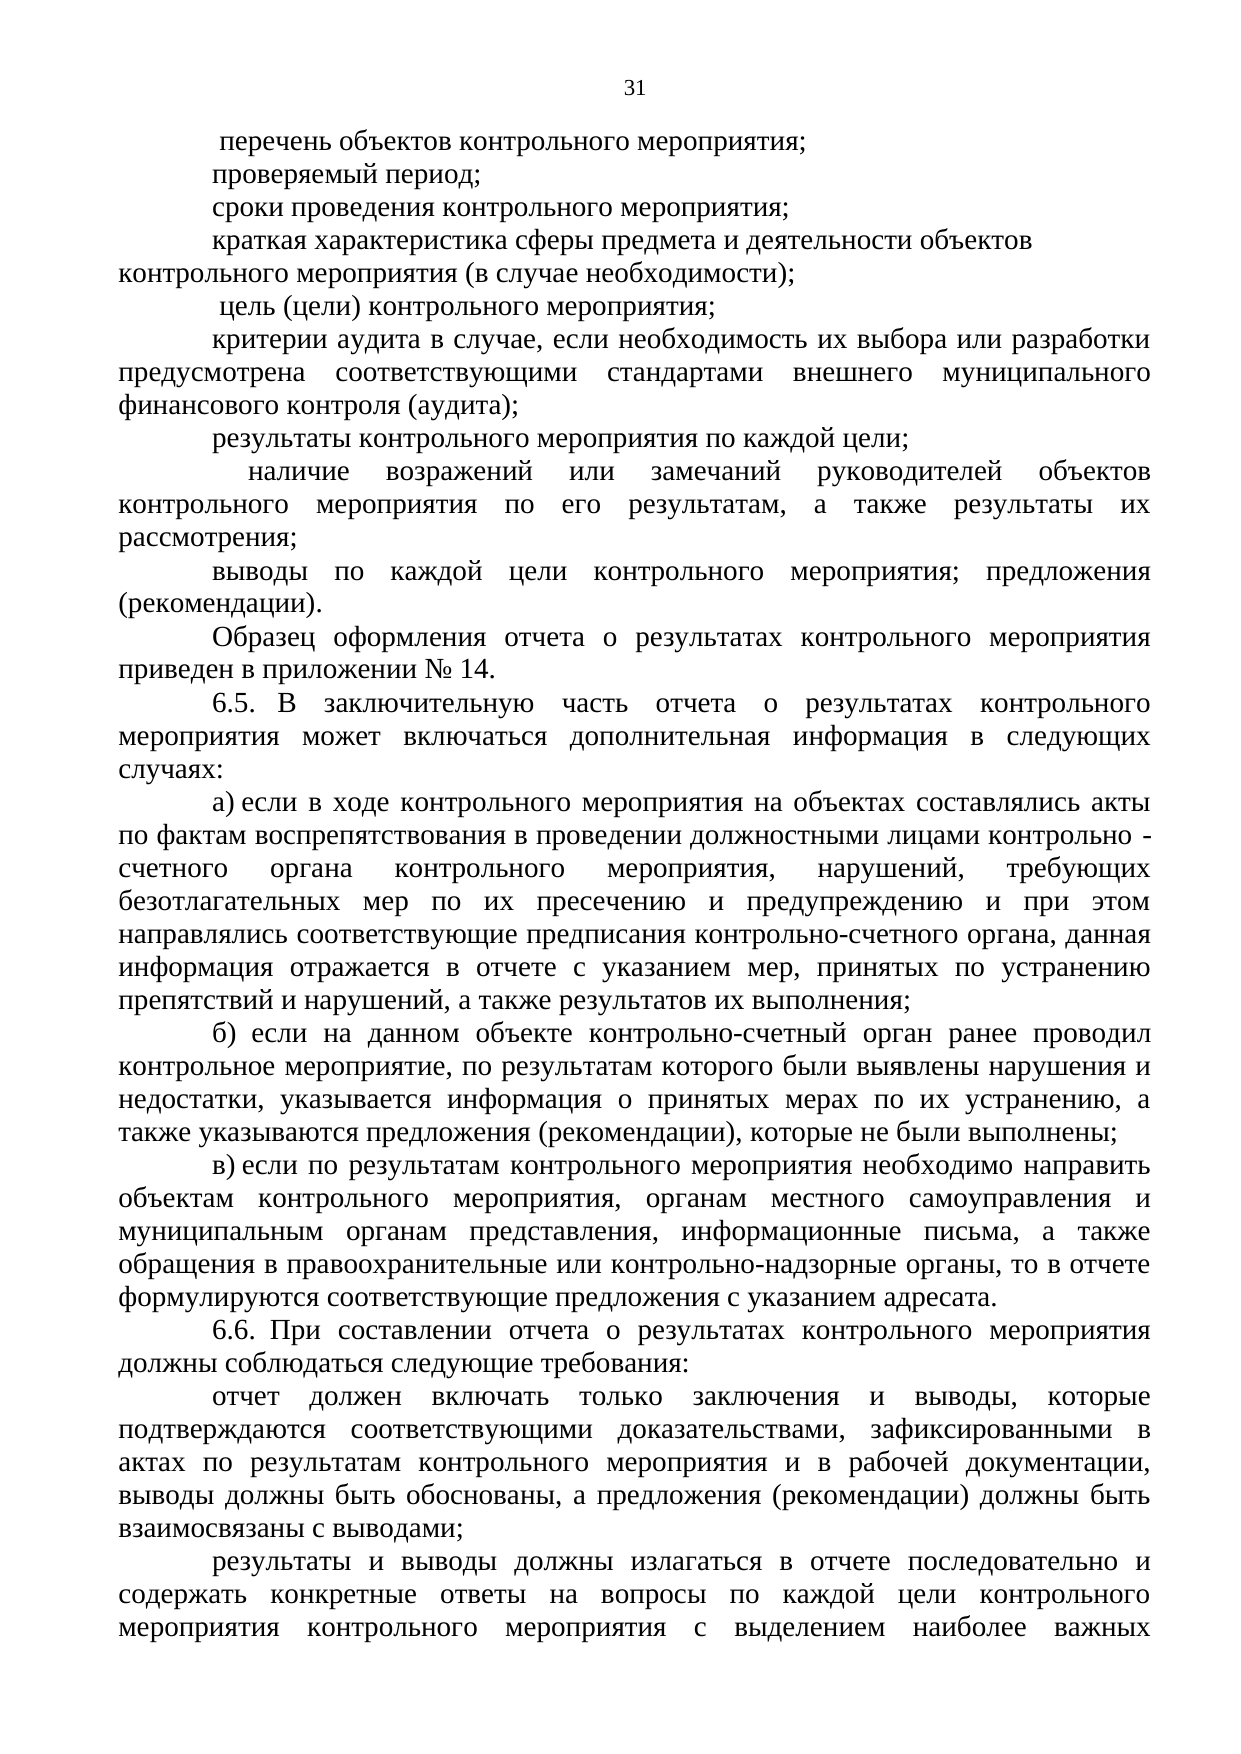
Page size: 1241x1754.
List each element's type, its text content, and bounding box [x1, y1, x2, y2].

text б) если на данном объекте контрольно-счетный орган ранее проводил контрольное мероприятие, по результатам которого были выявлены нарушения и недостатки, указывается информация о принятых мерах по их устранению, а также указываются предложения (рекомендации), которые не были выполнены; [118, 1016, 1152, 1148]
text перечень объектов контрольного мероприятия; проверяемый период; [212, 124, 833, 190]
list В заключительную часть отчета о результатах контрольного мероприятия может включаться дополнительная информация в следующих случаях: [118, 686, 1152, 785]
text в) если по результатам контрольного мероприятия необходимо направить объектам контрольного мероприятия, органам местного самоуправления и муниципальным органам представления, информационные письма, а также обращения в правоохранительные или контрольно-надзорные органы, то в отчете формулируются соответствующие предложения с указанием адресата. [118, 1148, 1152, 1313]
text наличие возражений или замечаний руководителей объектов контрольного мероприятия по его результатам, а также результаты их рассмотрения; [118, 454, 1152, 553]
text выводы по каждой цели контрольного мероприятия; предложения (рекомендации). [118, 553, 1152, 619]
text краткая характеристика сферы предмета и деятельности объектов контрольного мероприятия (в случае необходимости); [118, 223, 1152, 289]
text Образец оформления отчета о результатах контрольного мероприятия приведен в приложении № 14. [118, 619, 1152, 686]
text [118, 1544, 1152, 1643]
text отчет должен включать только заключения и выводы, которые подтверждаются соответствующими доказательствами, зафиксированными в актах по результатам контрольного мероприятия и в рабочей документации, выводы должны быть обоснованы, а предложения (рекомендации) должны быть взаимосвязаны с выводами; [118, 1379, 1152, 1544]
text критерии аудита в случае, если необходимость их выбора или разработки предусмотрена соответствующими стандартами внешнего муниципального финансового контроля (аудита); [118, 322, 1152, 421]
text цель (цели) контрольного мероприятия; [118, 289, 1152, 322]
text сроки проведения контрольного мероприятия; [118, 190, 1152, 223]
text а) если в ходе контрольного мероприятия на объектах составлялись акты по фактам воспрепятствования в проведении должностными лицами контрольно счетного органа контрольного мероприятия, нарушений, требующих безотлагательных мер по их пресечению и предупреждению и при этом направлялись соответствующие предписания контрольно-счетного органа, данная информация отражается в отчете с указанием мер, принятых по устранению препятствий и нарушений, а также результатов их выполнения; [118, 785, 1152, 1016]
list При составлении отчета о результатах контрольного мероприятия должны соблюдаться следующие требования: [118, 1313, 1152, 1379]
text результаты контрольного мероприятия по каждой цели; [118, 421, 1152, 454]
